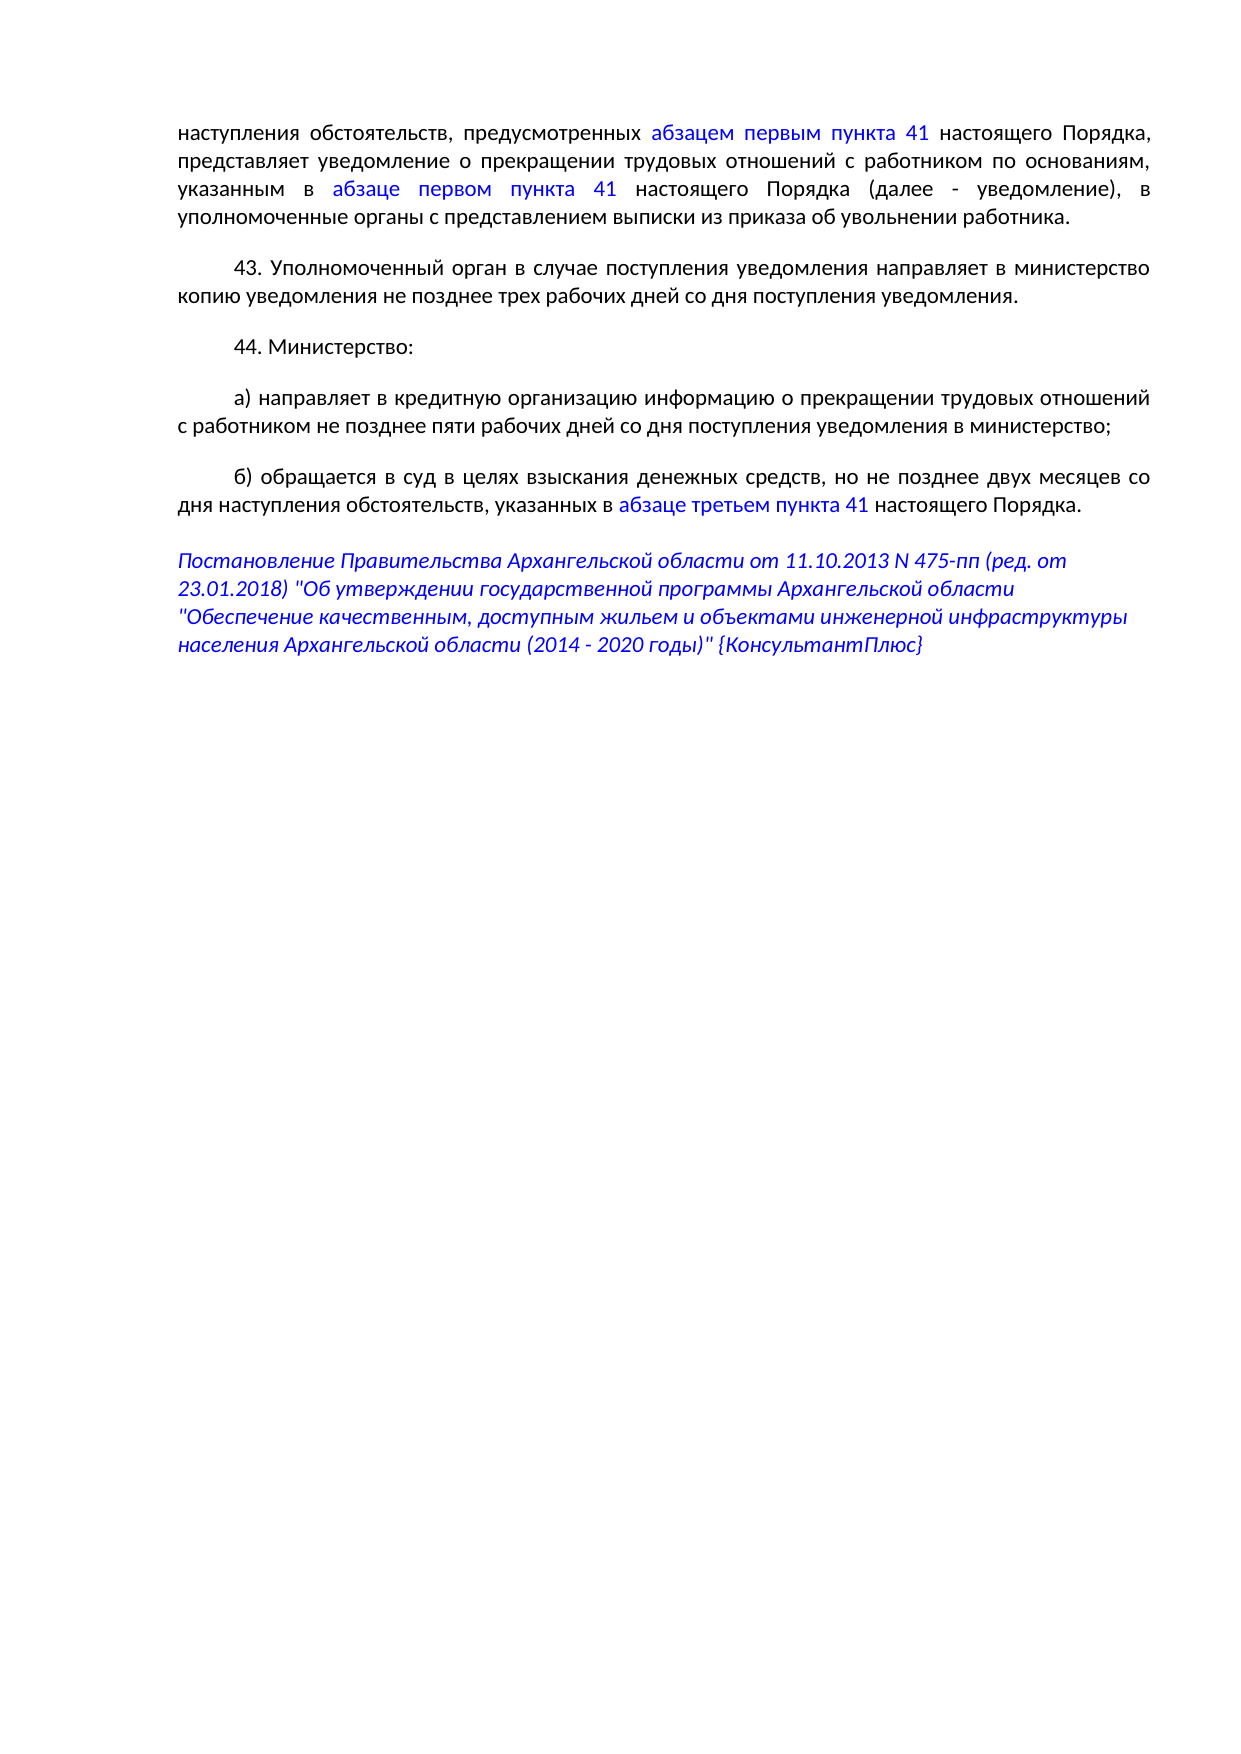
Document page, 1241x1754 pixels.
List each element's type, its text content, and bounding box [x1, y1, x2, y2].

text Постановление Правительства Архангельской области от 11.10.2013 N 475-пп (ред. от 23.01.2018) "Об утверждении государственной программы Архангельской области "Обеспечение качественным, доступным жильем и объектами инженерной инфраструктуры населения Архангельской области (2014 - 2020 годы)" {КонсультантПлюс} [177, 518, 1152, 686]
text б) обращается в суд в целях взыскания денежных средств, но не позднее двух месяцев со дня наступления обстоятельств, указанных в абзаце третьем пункта 41 настоящего Порядка. [177, 462, 1152, 518]
text а) направляет в кредитную организацию информацию о прекращении трудовых отношений с работником не позднее пяти рабочих дней со дня поступления уведомления в министерство; [177, 383, 1152, 439]
text 44. Министерство: [177, 332, 1152, 360]
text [177, 118, 1152, 230]
text 43. Уполномоченный орган в случае поступления уведомления направляет в министерство копию уведомления не позднее трех рабочих дней со дня поступления уведомления. [177, 253, 1152, 309]
